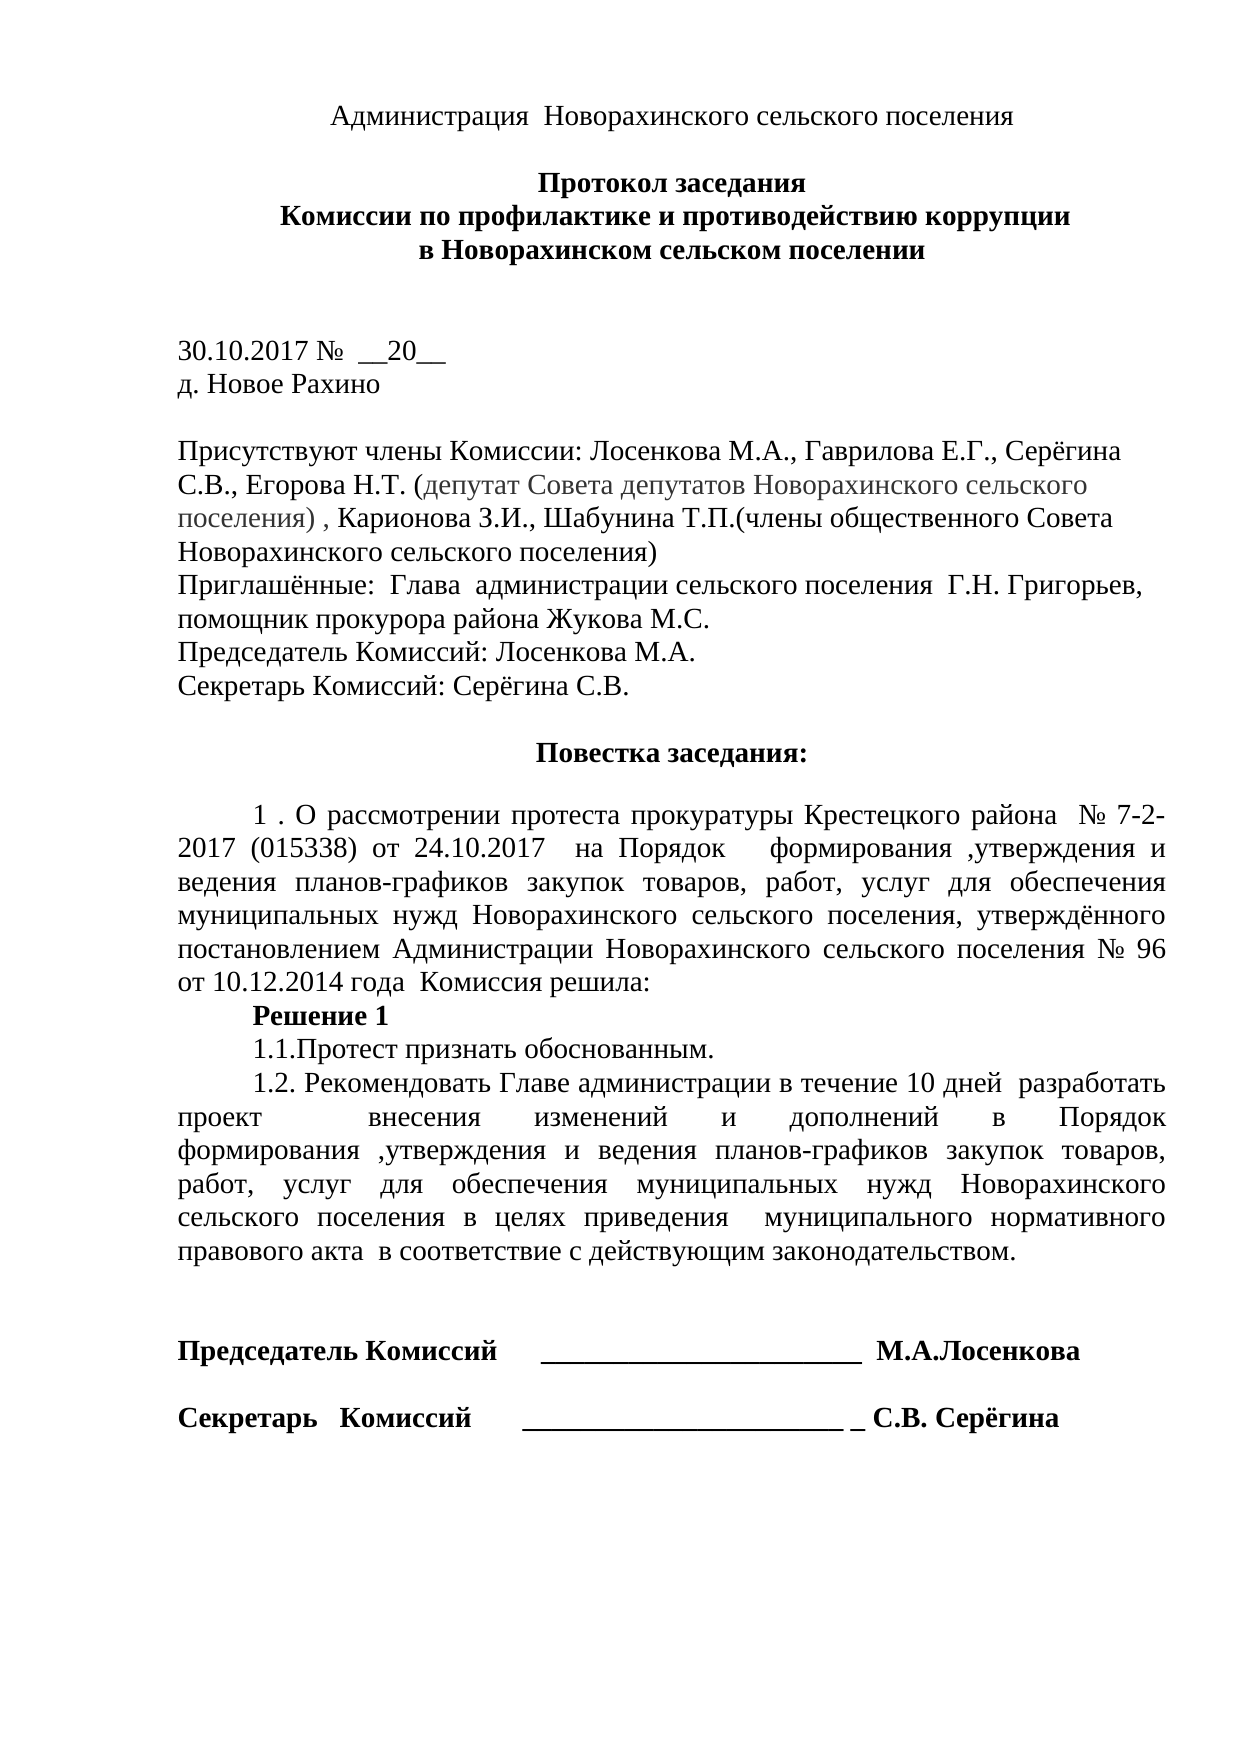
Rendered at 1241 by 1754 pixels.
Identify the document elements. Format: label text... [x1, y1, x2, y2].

text 1 . О рассмотрении протеста прокуратуры Крестецкого района № 7-2-2017 (015338) от 24.10.2017 на Порядок формирования ,утверждения и ведения планов-графиков закупок товаров, работ, услуг для обеспечения муниципальных нужд Новорахинского сельского поселения, утверждённого постановлением Администрации Новорахинского сельского поселения № 96 от 10.12.2014 года Комиссия решила: [177, 797, 1167, 998]
text Секретарь Комиссий ______________________ _ С.В. Серёгина [177, 1401, 1167, 1434]
text Повестка заседания: [177, 735, 1167, 769]
text 1.1.Протест признать обоснованным. [177, 1032, 1167, 1065]
text 30.10.2017 № __20__ [177, 333, 1167, 366]
text Протокол заседания [177, 165, 1167, 198]
text Администрация Новорахинского сельского поселения [177, 98, 1167, 131]
text д. Новое Рахино [177, 366, 1167, 400]
text Присутствуют члены Комиссии: Лосенкова М.А., Гаврилова Е.Г., Серёгина С.В., Егорова Н.Т. (депутат Совета депутатов Новорахинского сельского поселения) , Карионова З.И., Шабунина Т.П.(члены общественного Совета Новорахинского сельского поселения) [177, 433, 1167, 567]
text Председатель Комиссий: Лосенкова М.А. [177, 634, 1167, 668]
text Секретарь Комиссий: Серёгина С.В. [177, 668, 1167, 702]
text Председатель Комиссий ______________________ М.А.Лосенкова [177, 1333, 1167, 1367]
text Приглашённые: Глава администрации сельского поселения Г.Н. Григорьев, [177, 567, 1167, 601]
text Решение 1 [177, 998, 1167, 1032]
text в Новорахинском сельском поселении [177, 232, 1167, 266]
text 1.2. Рекомендовать Главе администрации в течение 10 дней разработать проект внесения изменений и дополнений в Порядок формирования ,утверждения и ведения планов-графиков закупок товаров, работ, услуг для обеспечения муниципальных нужд Новорахинского сельского поселения в целях приведения муниципального нормативного правового акта в соответствие с действующим законодательством. [177, 1065, 1167, 1266]
text Комиссии по профилактике и противодействию коррупции [177, 198, 1167, 232]
text помощник прокурора района Жукова М.С. [177, 601, 1167, 634]
